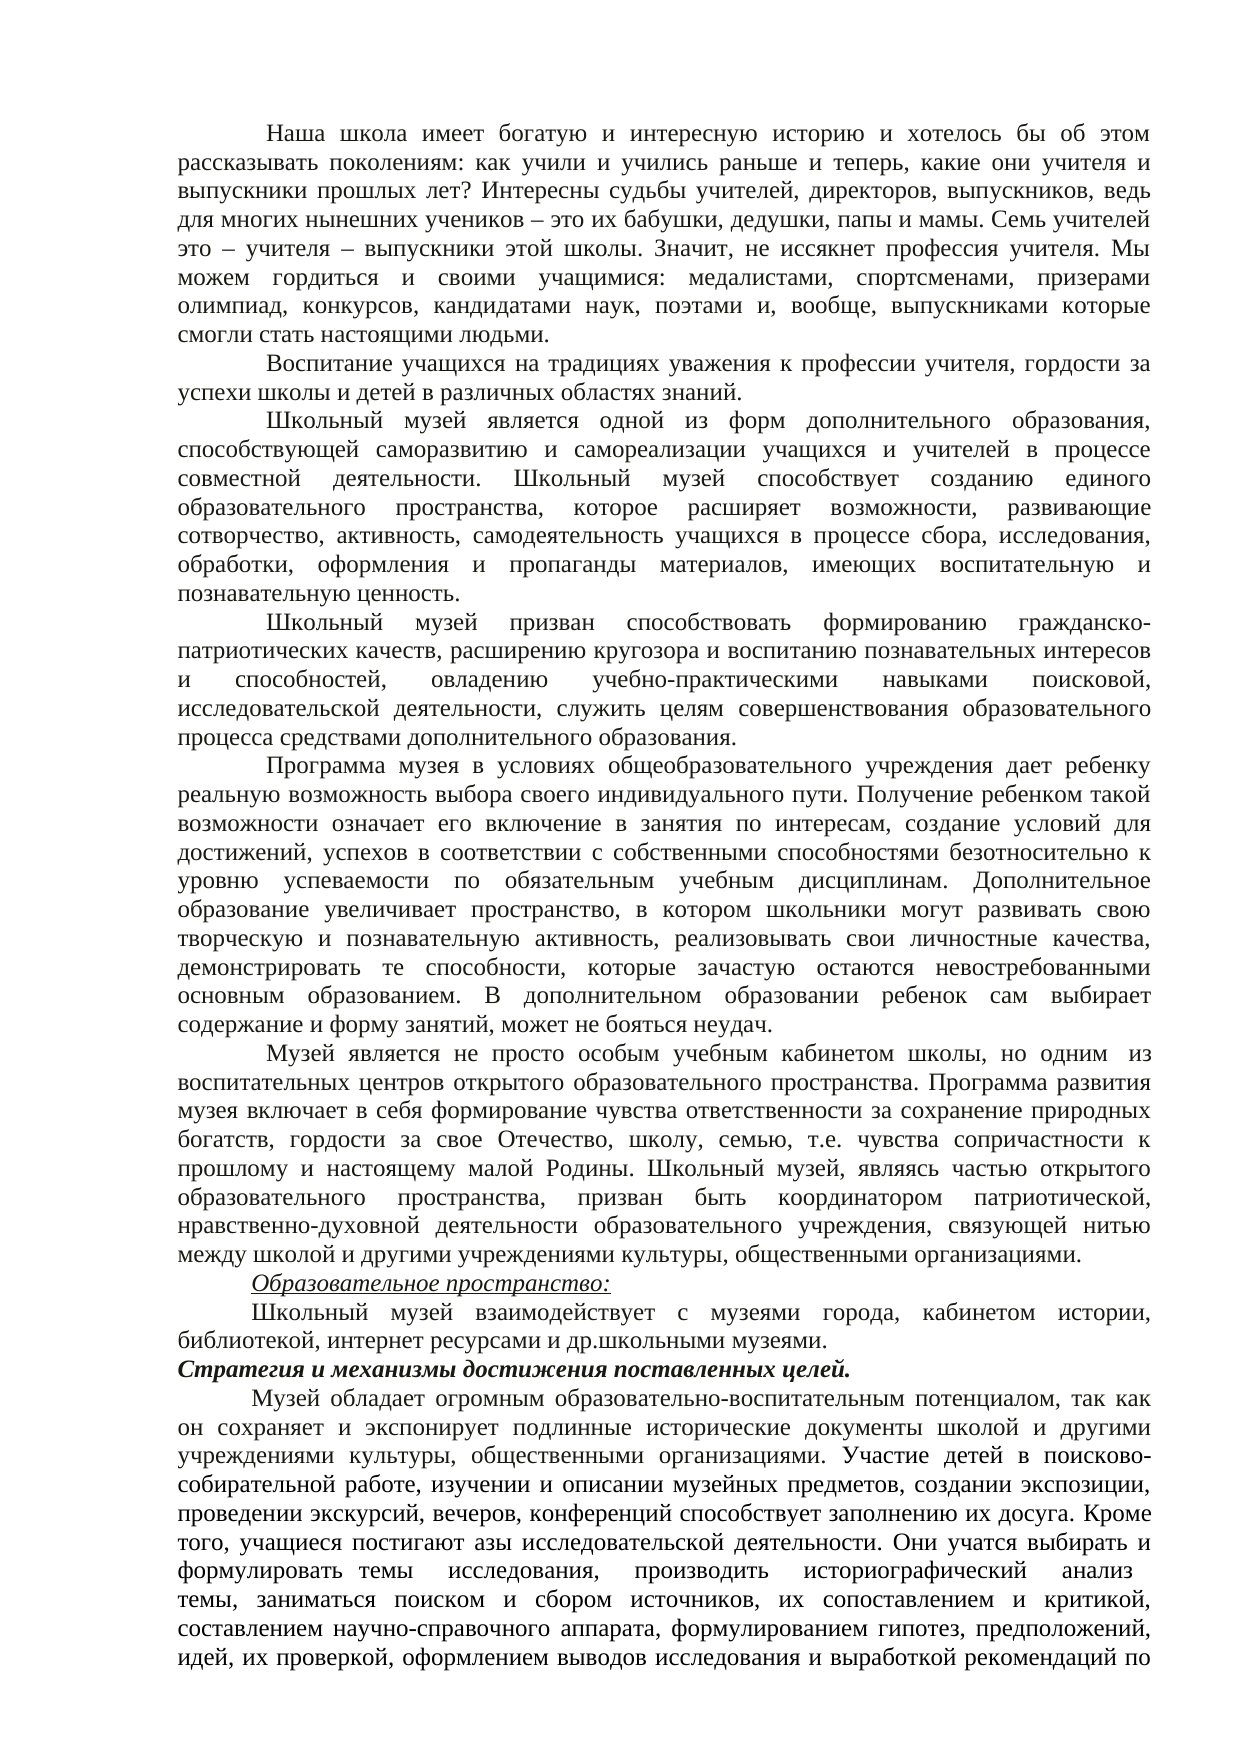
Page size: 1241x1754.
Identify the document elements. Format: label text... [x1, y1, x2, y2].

text Программа музея в условиях общеобразовательного учреждения дает ребенку реальную возможность выбора своего индивидуального пути. Получение ребенком такой возможности означает его включение в занятия по интересам, создание условий для достижений, успехов в соответствии с собственными способностями безотносительно к уровню успеваемости по обязательным учебным дисциплинам. Дополнительное образование увеличивает пространство, в котором школьники могут развивать свою творческую и познавательную активность, реализовывать свои личностные качества, демонстрировать те способности, которые зачастую остаются невостребованными основным образованием. В дополнительном образовании ребенок сам выбирает содержание и форму занятий, может не бояться неудач. [177, 751, 1152, 1038]
text Школьный музей призван способствовать формированию гражданско-патриотических качеств, расширению кругозора и воспитанию познавательных интересов и способностей, овладению учебно-практическими навыками поисковой, исследовательской деятельности, служить целям совершенствования образовательного процесса средствами дополнительного образования. [177, 607, 1152, 751]
text Воспитание учащихся на традициях уважения к профессии учителя, гордости за успехи школы и детей в различных областях знаний. [177, 348, 1152, 406]
text Музей является не просто особым учебным кабинетом школы, но одним из воспитательных центров открытого образовательного пространства. Программа развития музея включает в себя формирование чувства ответственности за сохранение природных богатств, гордости за свое Отечество, школу, семью, т.е. чувства сопричастности к прошлому и настоящему малой Родины. Школьный музей, являясь частью открытого образовательного пространства, призван быть координатором патриотической, нравственно-духовной деятельности образовательного учреждения, связующей нитью между школой и другими учреждениями культуры, общественными организациями. [177, 1038, 1152, 1268]
text Школьный музей является одной из форм дополнительного образования, способствующей саморазвитию и самореализации учащихся и учителей в процессе совместной деятельности. Школьный музей способствует созданию единого образовательного пространства, которое расширяет возможности, развивающие сотворчество, активность, самодеятельность учащихся в процессе сбора, исследования, обработки, оформления и пропаганды материалов, имеющих воспитательную и познавательную ценность. [177, 406, 1152, 607]
text Наша школа имеет богатую и интересную историю и хотелось бы об этом рассказывать поколениям: как учили и учились раньше и теперь, какие они учителя и выпускники прошлых лет? Интересны судьбы учителей, директоров, выпускников, ведь для многих нынешних учеников – это их бабушки, дедушки, папы и мамы. Семь учителей это – учителя – выпускники этой школы. Значит, не иссякнет профессия учителя. Мы можем гордиться и своими учащимися: медалистами, спортсменами, призерами олимпиад, конкурсов, кандидатами наук, поэтами и, вообще, выпускниками которые смогли стать настоящими людьми. [177, 118, 1152, 348]
text Школьный музей взаимодействует с музеями города, кабинетом истории, библиотекой, интернет ресурсами и др.школьными музеями. [177, 1297, 1152, 1354]
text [177, 1383, 1152, 1671]
text Образовательное пространство: [177, 1268, 1152, 1297]
text Стратегия и механизмы достижения поставленных целей. [177, 1354, 1152, 1383]
